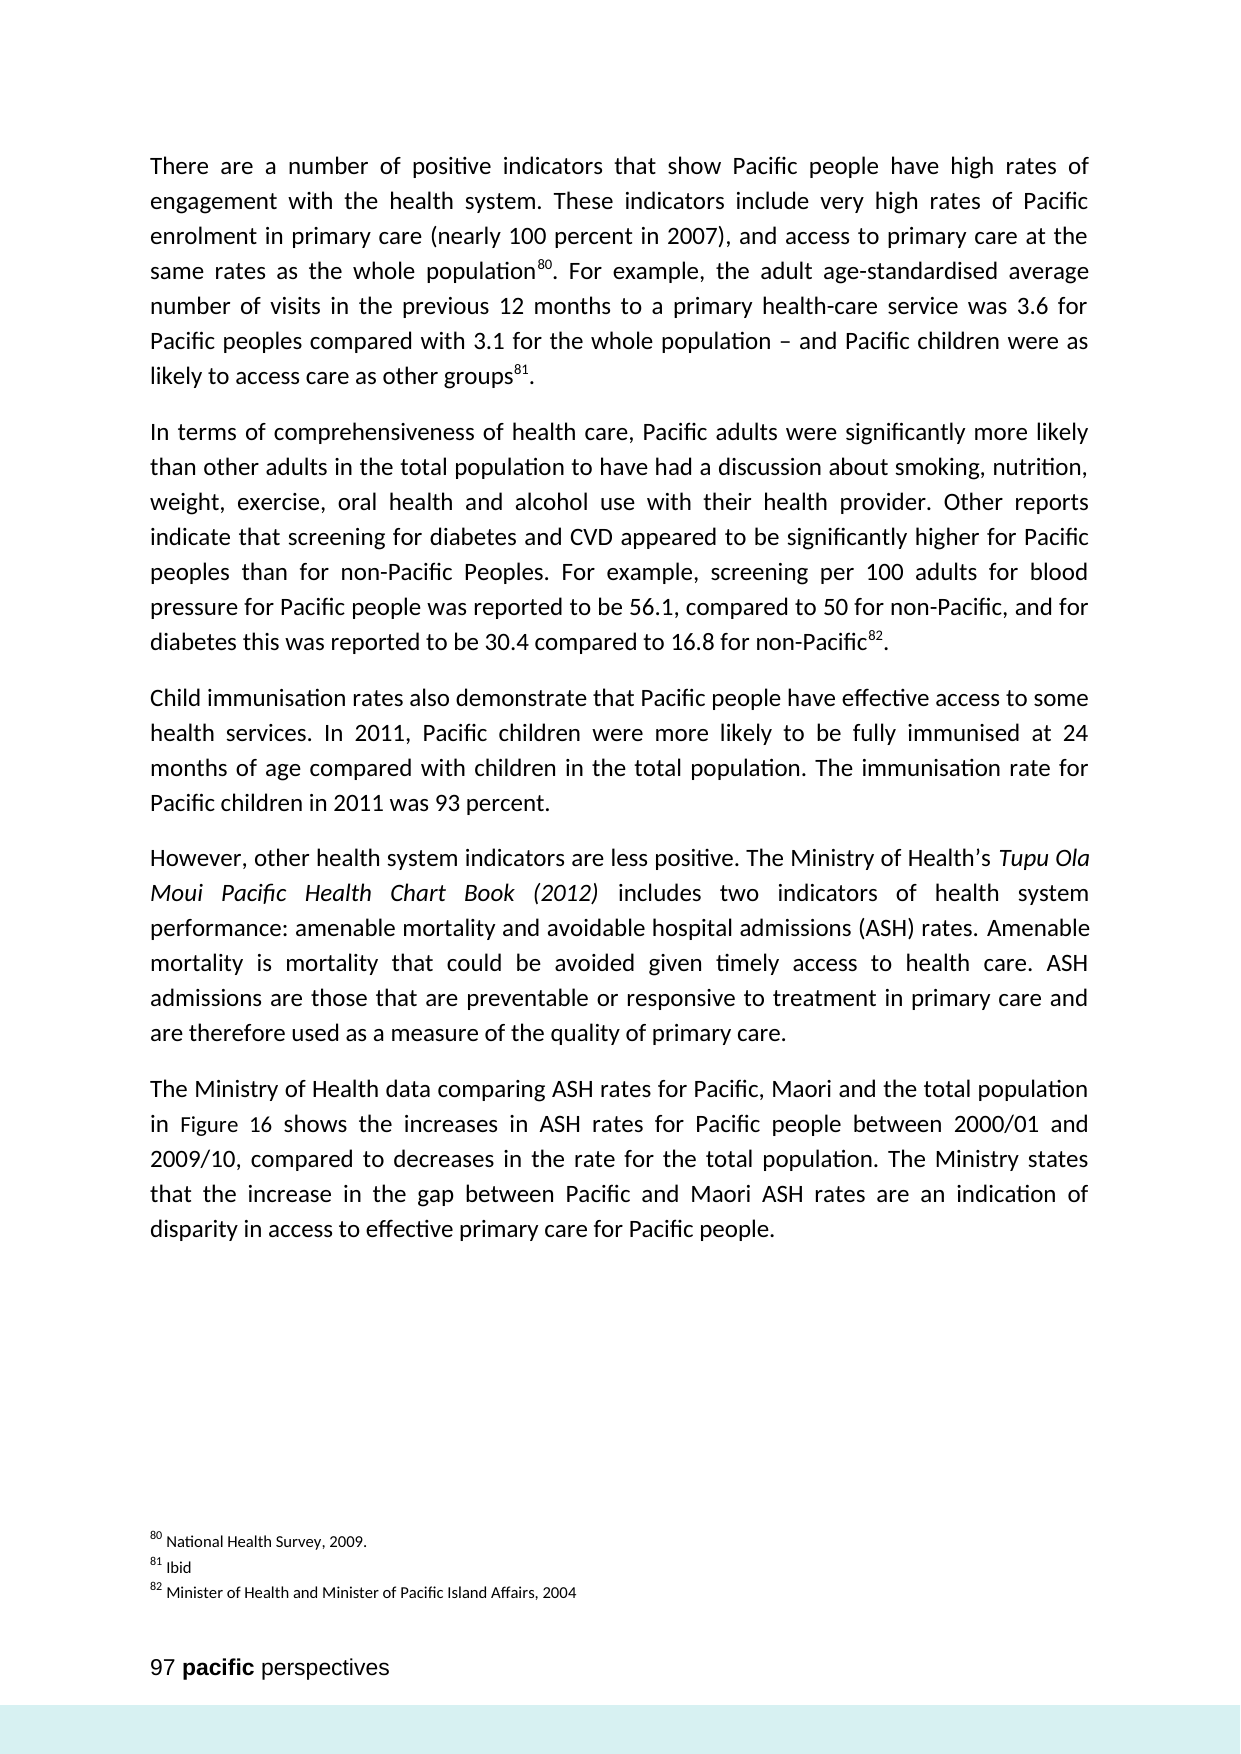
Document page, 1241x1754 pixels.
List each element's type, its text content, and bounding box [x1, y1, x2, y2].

text In terms of comprehensiveness of health care, Pacific adults were significantly more likely than other adults in the total population to have had a discussion about smoking, nutrition, weight, exercise, oral health and alcohol use with their health provider. Other reports indicate that screening for diabetes and CVD appeared to be significantly higher for Pacific peoples than for non-Pacific Peoples. For example, screening per 100 adults for blood pressure for Pacific people was reported to be 56.1, compared to 50 for non-Pacific, and for diabetes this was reported to be 30.4 compared to 16.8 for non-Pacific. [150, 416, 1090, 656]
text However, other health system indicators are less positive. The Ministry of Health’s Tupu Ola Moui Pacific Health Chart Book (2012) includes two indicators of health system performance: amenable mortality and avoidable hospital admissions (ASH) rates. Amenable mortality is mortality that could be avoided given timely access to health care. ASH admissions are those that are preventable or responsive to treatment in primary care and are therefore used as a measure of the quality of primary care. [150, 842, 1090, 1048]
text Child immunisation rates also demonstrate that Pacific people have effective access to some health services. In 2011, Pacific children were more likely to be fully immunised at 24 months of age compared with children in the total population. The immunisation rate for Pacific children in 2011 was 93 percent. [150, 682, 1090, 817]
text There are a number of positive indicators that show Pacific people have high rates of engagement with the health system. These indicators include very high rates of Pacific enrolment in primary care (nearly 100 percent in 2007), and access to primary care at the same rates as the whole population. For example, the adult age-standardised average number of visits in the previous 12 months to a primary health-care service was 3.6 for Pacific peoples compared with 3.1 for the whole population – and Pacific children were as likely to access care as other groups. [150, 150, 1090, 391]
picture [0, 1705, 1241, 1754]
text The Ministry of Health data comparing ASH rates for Pacific, Maori and the total population in Figure 16 shows the increases in ASH rates for Pacific people between 2000/01 and 2009/10, compared to decreases in the rate for the total population. The Ministry states that the increase in the gap between Pacific and Maori ASH rates are an indication of disparity in access to effective primary care for Pacific people. [150, 1073, 1090, 1244]
